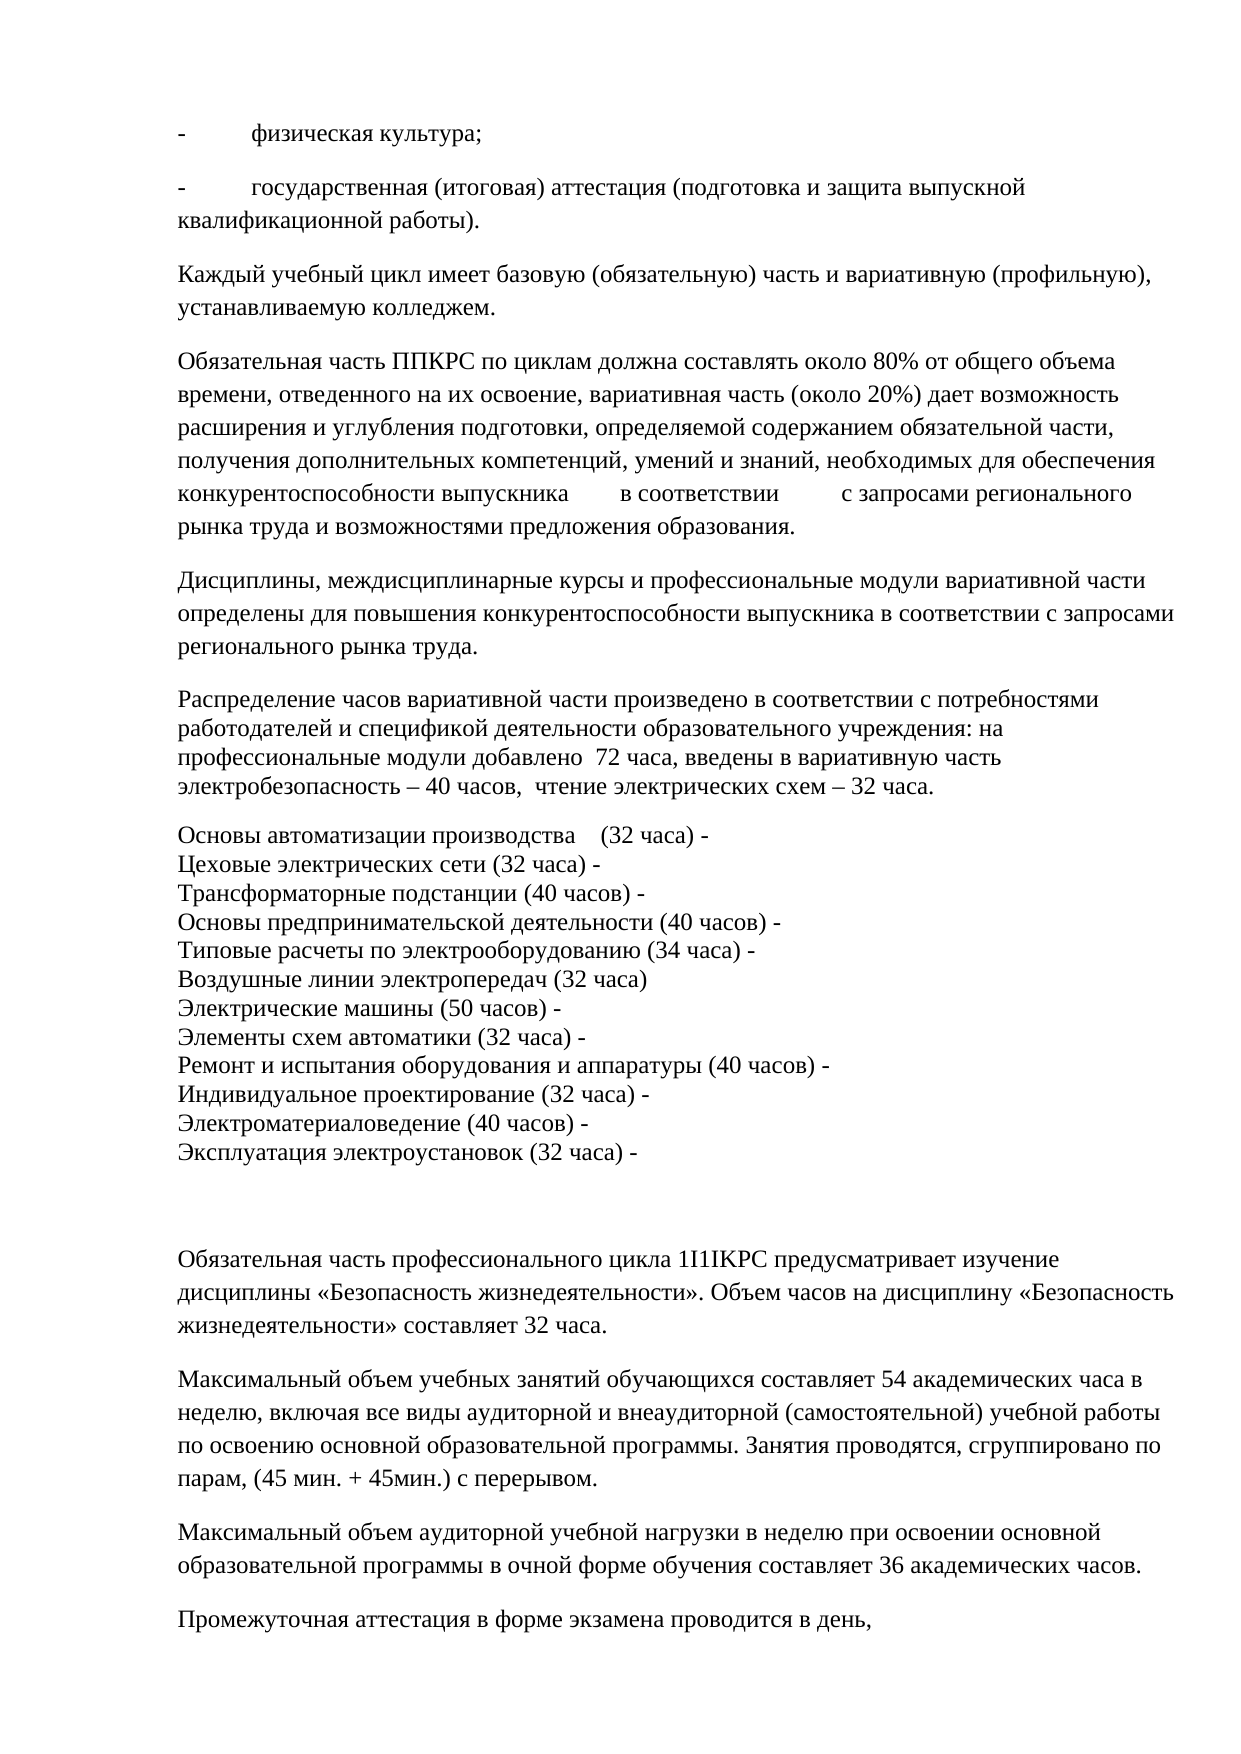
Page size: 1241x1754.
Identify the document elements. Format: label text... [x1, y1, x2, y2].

text Обязательная часть ППКРС по циклам должна составлять около 80% от общего объема времени, отведенного на их освоение, вариативная часть (около 20%) дает возможность расширения и углубления подготовки, определяемой содержанием обязательной части, получения дополнительных компетенций, умений и знаний, необходимых для обеспечения конкурентоспособности выпускника в соответствии с запросами регионального рынка труда и возможностями предложения образования. [177, 346, 1181, 539]
text Элементы схем автоматики (32 часа) - [177, 1022, 1181, 1050]
text Эксплуатация электроустановок (32 часа) - [177, 1137, 1181, 1165]
text - государственная (итоговая) аттестация (подготовка и защита выпускной квалификационной работы). [177, 172, 1181, 234]
text Ремонт и испытания оборудования и аппаратуры (40 часов) - [177, 1050, 1181, 1079]
text Распределение часов вариативной части произведено в соответствии с потребностями работодателей и спецификой деятельности образовательного учреждения: на профессиональные модули добавлено 72 часа, введены в вариативную часть электробезопасность – 40 часов, чтение электрических схем – 32 часа. [177, 684, 1181, 799]
text Электрические машины (50 часов) - [177, 993, 1181, 1022]
text Основы предпринимательской деятельности (40 часов) - [177, 907, 1181, 935]
text Цеховые электрических сети (32 часа) - [177, 849, 1181, 878]
text Электроматериаловедение (40 часов) - [177, 1108, 1181, 1137]
text Обязательная часть профессионального цикла 1I1IKPC предусматривает изучение дисциплины «Безопасность жизнедеятельности». Объем часов на дисциплину «Безопасность жизнедеятельности» составляет 32 часа. [177, 1244, 1181, 1339]
text Максимальный объем учебных занятий обучающихся составляет 54 академических часа в неделю, включая все виды аудиторной и внеаудиторной (самостоятельной) учебной работы по освоению основной образовательной программы. Занятия проводятся, сгруппировано по парам, (45 мин. + 45мин.) с перерывом. [177, 1364, 1181, 1492]
text Индивидуальное проектирование (32 часа) - [177, 1079, 1181, 1108]
text Воздушные линии электропередач (32 часа) [177, 964, 1181, 993]
text Каждый учебный цикл имеет базовую (обязательную) часть и вариативную (профильную), устанавливаемую колледжем. [177, 259, 1181, 321]
text - физическая культура; [177, 118, 1181, 147]
text Промежуточная аттестация в форме экзамена проводится в день, [177, 1604, 1181, 1633]
text Типовые расчеты по электрооборудованию (34 часа) - [177, 935, 1181, 964]
text Дисциплины, междисциплинарные курсы и профессиональные модули вариативной части определены для повышения конкурентоспособности выпускника в соответствии с запросами регионального рынка труда. [177, 565, 1181, 659]
text Основы автоматизации производства (32 часа) - [177, 820, 1181, 849]
text Максимальный объем аудиторной учебной нагрузки в неделю при освоении основной образовательной программы в очной форме обучения составляет 36 академических часов. [177, 1517, 1181, 1579]
text Трансформаторные подстанции (40 часов) - [177, 878, 1181, 907]
